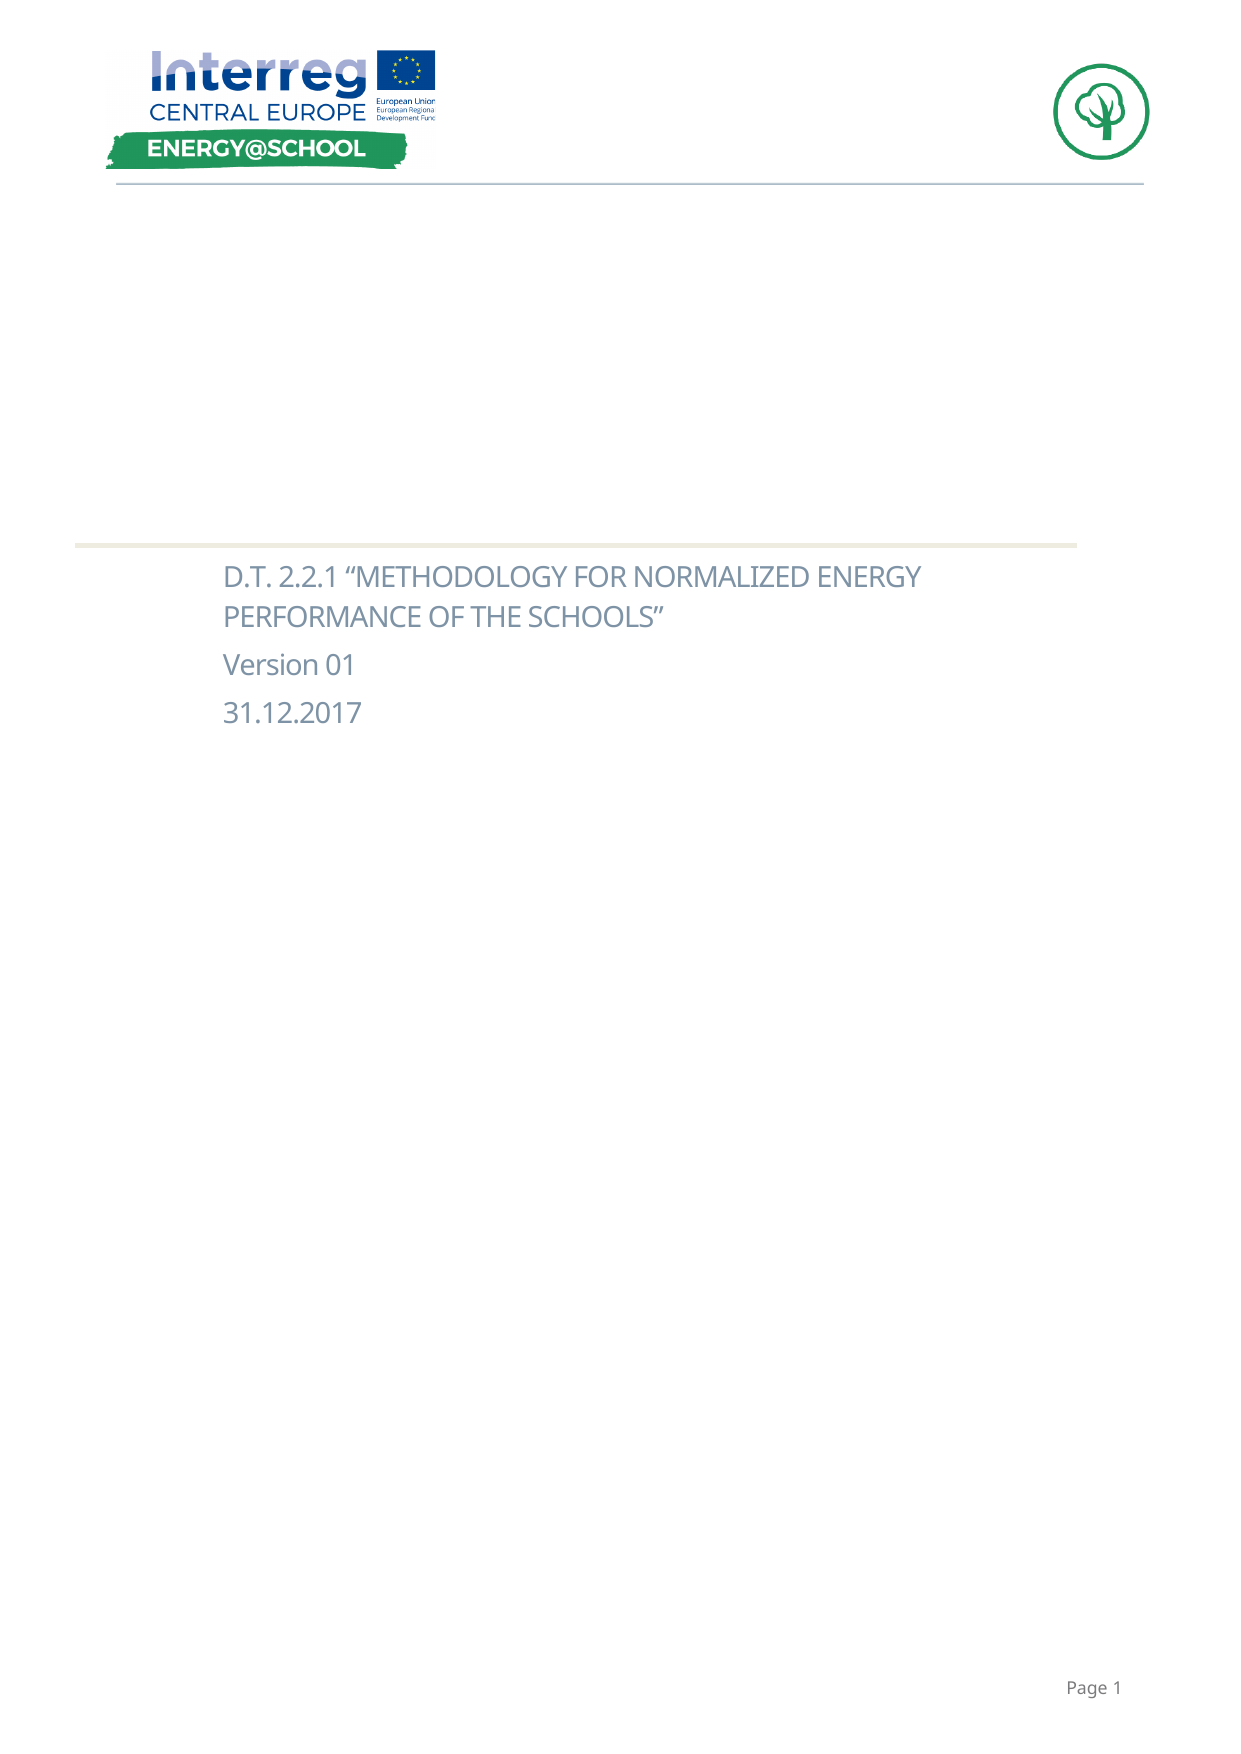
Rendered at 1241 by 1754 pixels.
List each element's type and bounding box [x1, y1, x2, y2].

picture [54, 1, 1190, 238]
